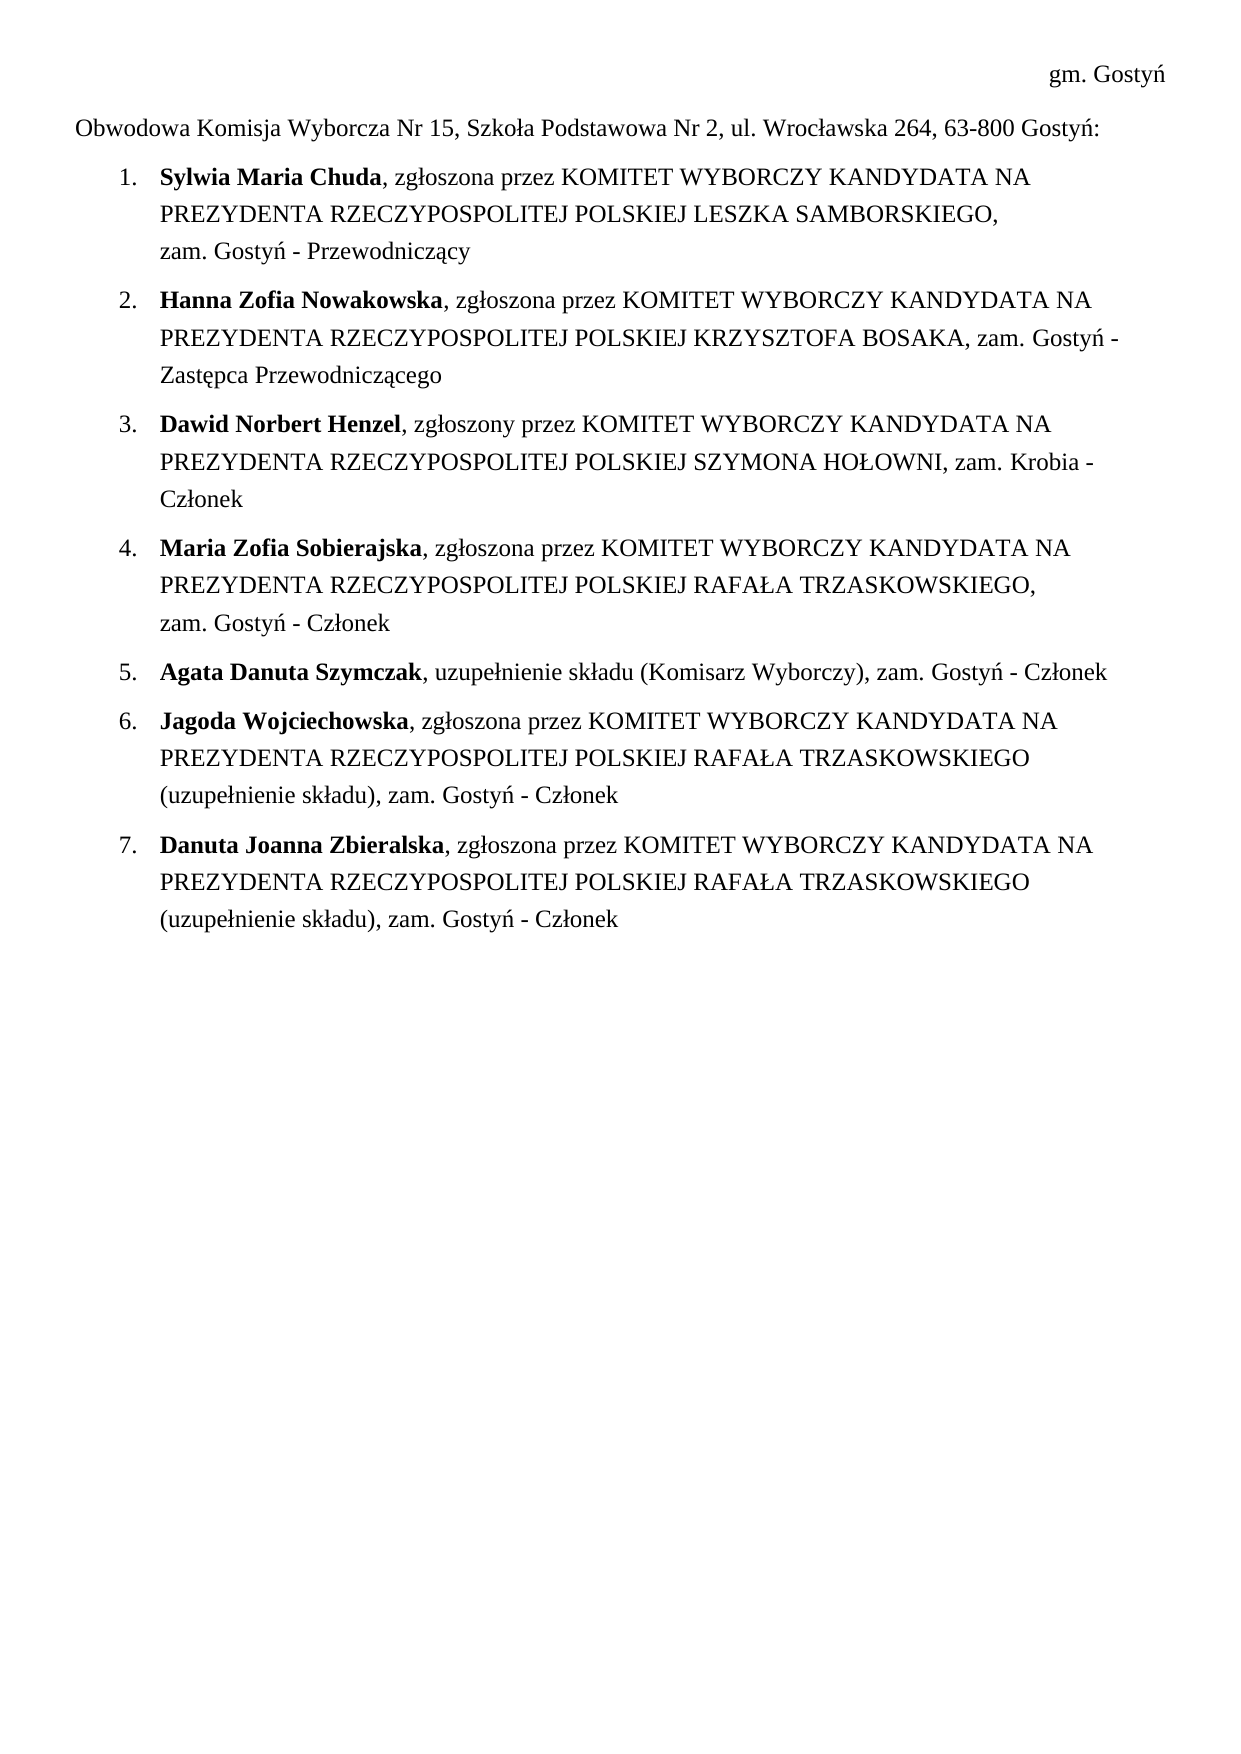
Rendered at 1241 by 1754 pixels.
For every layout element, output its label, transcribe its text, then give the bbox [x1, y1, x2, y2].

text gm. Gostyń [75, 59, 1165, 88]
table_cell Dawid Norbert Henzel, zgłoszony przez KOMITET WYBORCZY KANDYDATA NA PREZYDENTA RZECZYPOSPOLITEJ POLSKIEJ SZYMONA HOŁOWNI, zam. Krobia - Członek [148, 404, 1138, 527]
table_cell Agata Danuta Szymczak, uzupełnienie składu (Komisarz Wyborczy), zam. Gostyń - Członek [148, 651, 1138, 700]
table_cell 3. [75, 404, 148, 527]
table_cell Jagoda Wojciechowska, zgłoszona przez KOMITET WYBORCZY KANDYDATA NA PREZYDENTA RZECZYPOSPOLITEJ POLSKIEJ RAFAŁA TRZASKOWSKIEGO (uzupełnienie składu), zam. Gostyń - Członek [148, 700, 1138, 824]
table_cell 4. [75, 527, 148, 651]
table_cell Danuta Joanna Zbieralska, zgłoszona przez KOMITET WYBORCZY KANDYDATA NA PREZYDENTA RZECZYPOSPOLITEJ POLSKIEJ RAFAŁA TRZASKOWSKIEGO (uzupełnienie składu), zam. Gostyń - Członek [148, 824, 1138, 948]
table_cell 7. [75, 824, 148, 948]
table_cell 2. [75, 280, 148, 403]
table_cell Maria Zofia Sobierajska, zgłoszona przez KOMITET WYBORCZY KANDYDATA NA PREZYDENTA RZECZYPOSPOLITEJ POLSKIEJ RAFAŁA TRZASKOWSKIEGO, zam. Gostyń - Członek [148, 527, 1138, 651]
table_header Sylwia Maria Chuda, zgłoszona przez KOMITET WYBORCZY KANDYDATA NA PREZYDENTA RZECZYPOSPOLITEJ POLSKIEJ LESZKA SAMBORSKIEGO, zam. Gostyń - Przewodniczący [148, 156, 1138, 280]
table_cell 5. [75, 651, 148, 700]
table_cell Hanna Zofia Nowakowska, zgłoszona przez KOMITET WYBORCZY KANDYDATA NA PREZYDENTA RZECZYPOSPOLITEJ POLSKIEJ KRZYSZTOFA BOSAKA, zam. Gostyń - Zastępca Przewodniczącego [148, 280, 1138, 403]
table_header 1. [75, 156, 148, 280]
table_cell 6. [75, 700, 148, 824]
text Obwodowa Komisja Wyborcza Nr 15, Szkoła Podstawowa Nr 2, ul. Wrocławska 264, 63-800 Gostyń: [75, 113, 1165, 142]
